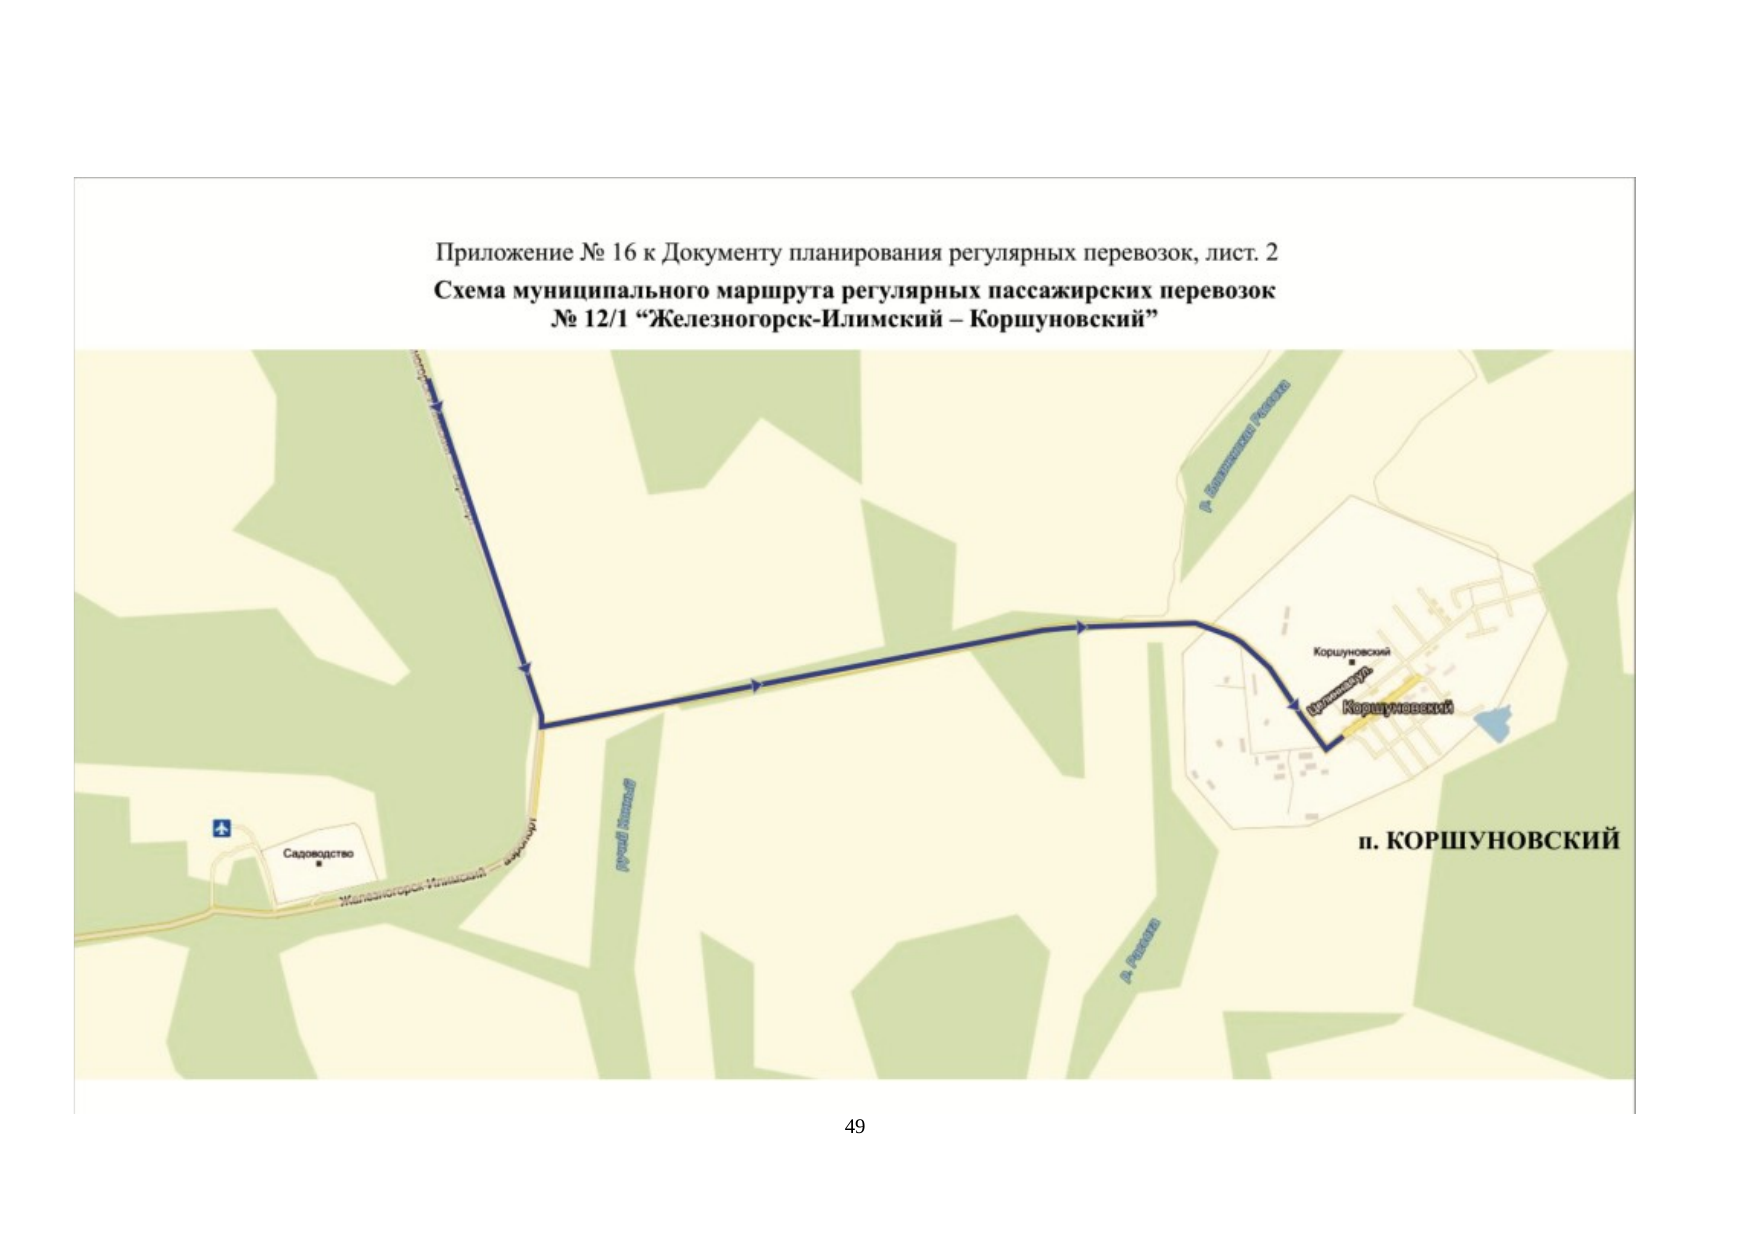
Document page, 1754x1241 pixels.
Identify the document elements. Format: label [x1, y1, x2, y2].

picture [73, 177, 1636, 1114]
